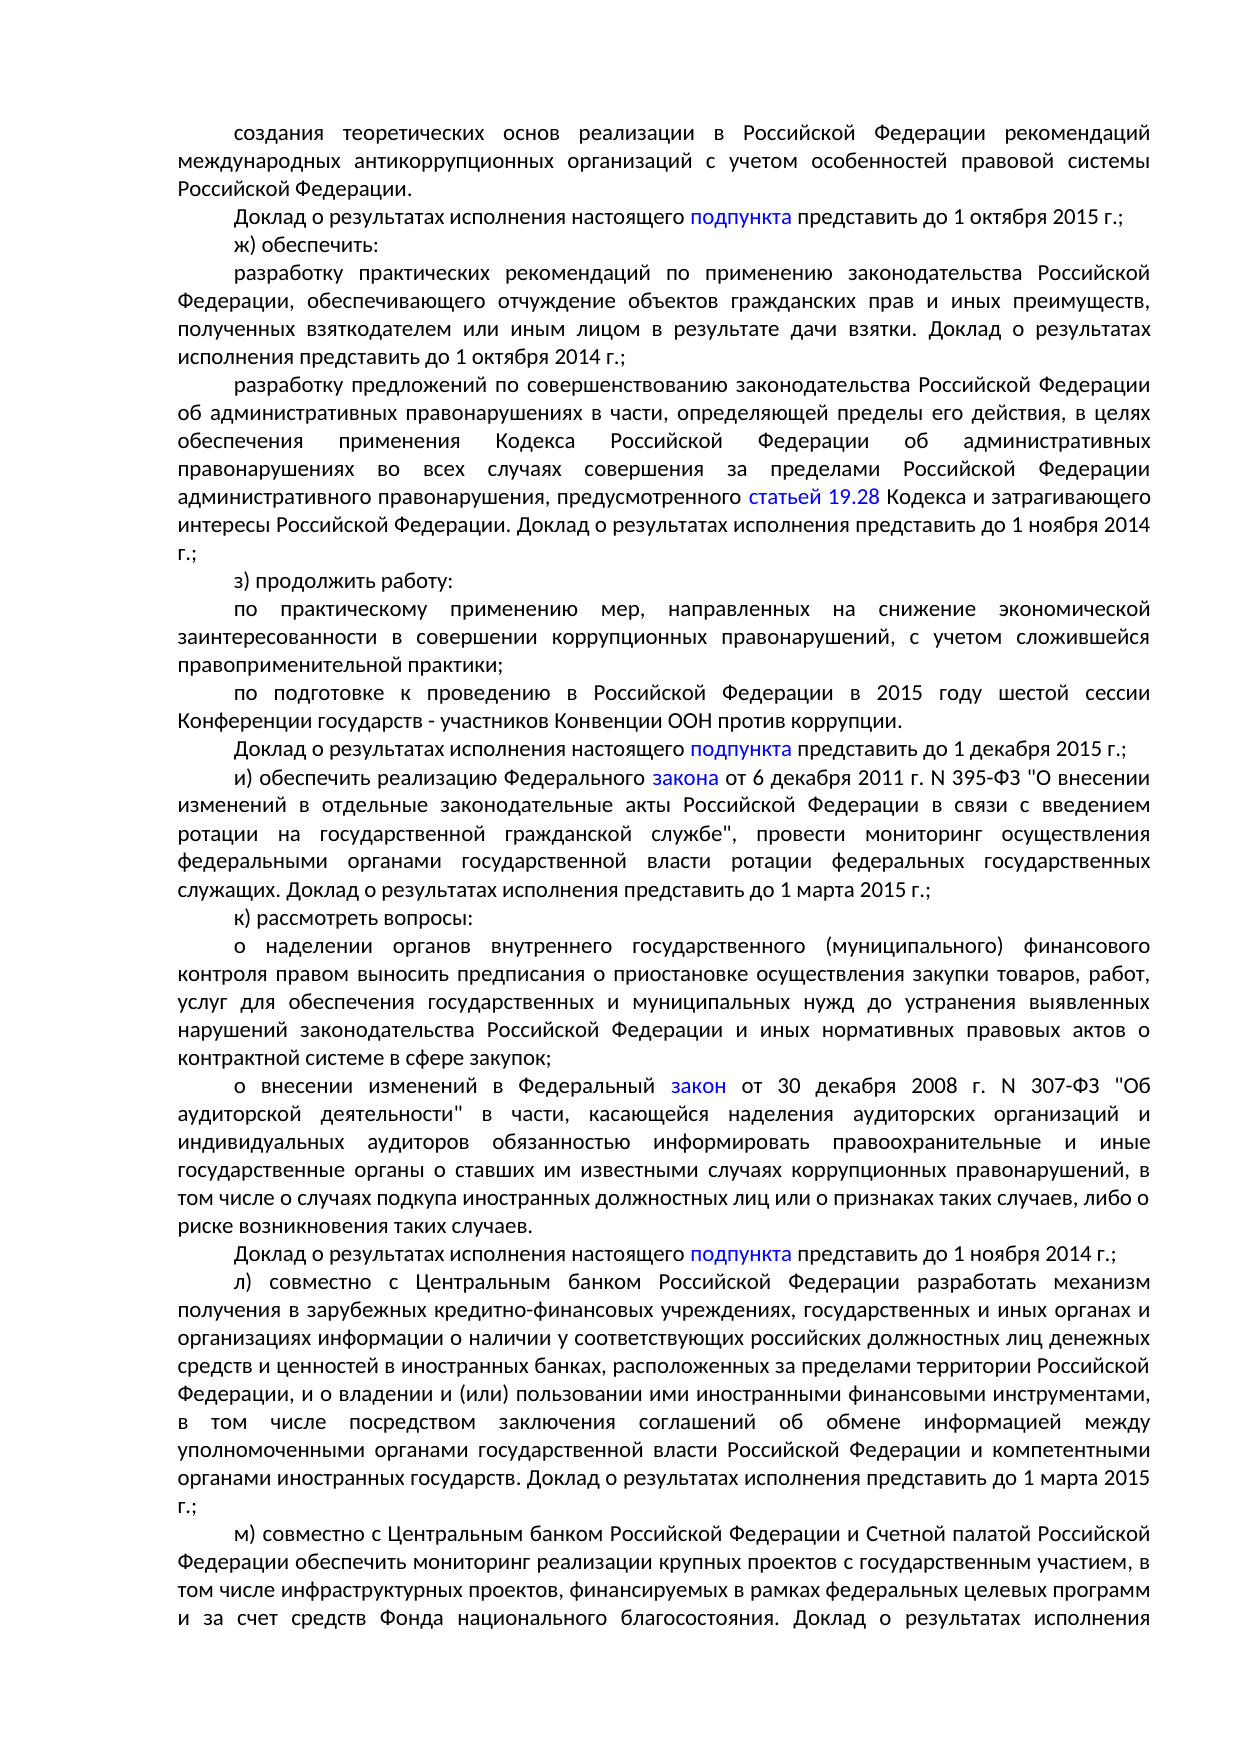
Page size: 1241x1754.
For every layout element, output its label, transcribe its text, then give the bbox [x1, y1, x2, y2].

text по подготовке к проведению в Российской Федерации в 2015 году шестой сессии Конференции государств - участников Конвенции ООН против коррупции. [177, 678, 1152, 734]
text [177, 1519, 1152, 1631]
text ж) обеспечить: [177, 230, 1152, 258]
text Доклад о результатах исполнения настоящего подпункта представить до 1 ноября 2014 г.; [177, 1239, 1152, 1267]
text Доклад о результатах исполнения настоящего подпункта представить до 1 октября 2015 г.; [177, 202, 1152, 230]
text разработку предложений по совершенствованию законодательства Российской Федерации об административных правонарушениях в части, определяющей пределы его действия, в целях обеспечения применения Кодекса Российской Федерации об административных правонарушениях во всех случаях совершения за пределами Российской Федерации административного правонарушения, предусмотренного статьей 19.28 Кодекса и затрагивающего интересы Российской Федерации. Доклад о результатах исполнения представить до 1 ноября 2014 г.; [177, 370, 1152, 566]
text разработку практических рекомендаций по применению законодательства Российской Федерации, обеспечивающего отчуждение объектов гражданских прав и иных преимуществ, полученных взяткодателем или иным лицом в результате дачи взятки. Доклад о результатах исполнения представить до 1 октября 2014 г.; [177, 258, 1152, 370]
text Доклад о результатах исполнения настоящего подпункта представить до 1 декабря 2015 г.; [177, 734, 1152, 763]
text по практическому применению мер, направленных на снижение экономической заинтересованности в совершении коррупционных правонарушений, с учетом сложившейся правоприменительной практики; [177, 594, 1152, 678]
text з) продолжить работу: [177, 566, 1152, 594]
text создания теоретических основ реализации в Российской Федерации рекомендаций международных антикоррупционных организаций с учетом особенностей правовой системы Российской Федерации. [177, 118, 1152, 202]
text к) рассмотреть вопросы: [177, 903, 1152, 931]
text о внесении изменений в Федеральный закон от 30 декабря 2008 г. N 307-ФЗ "Об аудиторской деятельности" в части, касающейся наделения аудиторских организаций и индивидуальных аудиторов обязанностью информировать правоохранительные и иные государственные органы о ставших им известными случаях коррупционных правонарушений, в том числе о случаях подкупа иностранных должностных лиц или о признаках таких случаев, либо о риске возникновения таких случаев. [177, 1071, 1152, 1239]
text и) обеспечить реализацию Федерального закона от 6 декабря 2011 г. N 395-ФЗ "О внесении изменений в отдельные законодательные акты Российской Федерации в связи с введением ротации на государственной гражданской службе", провести мониторинг осуществления федеральными органами государственной власти ротации федеральных государственных служащих. Доклад о результатах исполнения представить до 1 марта 2015 г.; [177, 763, 1152, 903]
text л) совместно с Центральным банком Российской Федерации разработать механизм получения в зарубежных кредитно-финансовых учреждениях, государственных и иных органах и организациях информации о наличии у соответствующих российских должностных лиц денежных средств и ценностей в иностранных банках, расположенных за пределами территории Российской Федерации, и о владении и (или) пользовании ими иностранными финансовыми инструментами, в том числе посредством заключения соглашений об обмене информацией между уполномоченными органами государственной власти Российской Федерации и компетентными органами иностранных государств. Доклад о результатах исполнения представить до 1 марта 2015 г.; [177, 1267, 1152, 1519]
text о наделении органов внутреннего государственного (муниципального) финансового контроля правом выносить предписания о приостановке осуществления закупки товаров, работ, услуг для обеспечения государственных и муниципальных нужд до устранения выявленных нарушений законодательства Российской Федерации и иных нормативных правовых актов о контрактной системе в сфере закупок; [177, 931, 1152, 1071]
